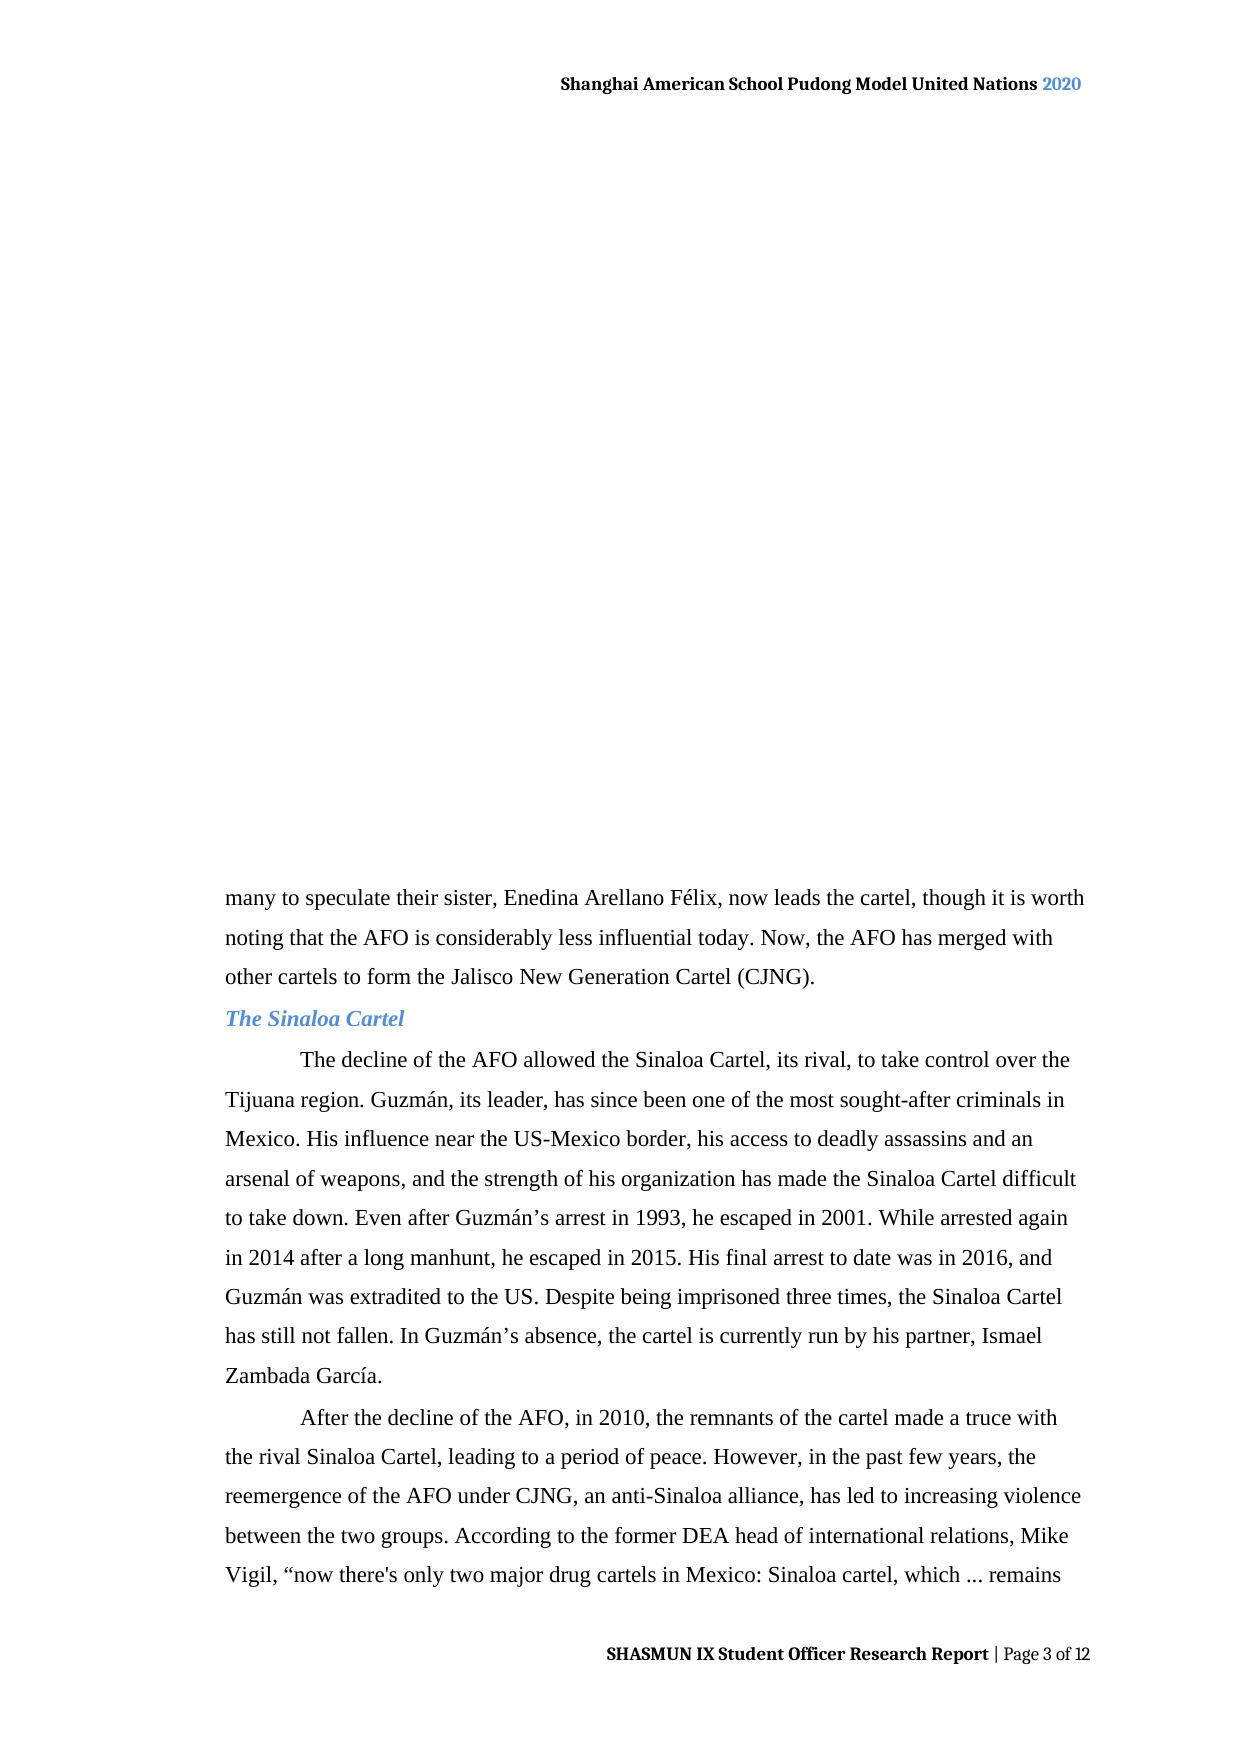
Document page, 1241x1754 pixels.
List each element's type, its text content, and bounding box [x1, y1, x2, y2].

title The decline of the AFO allowed the Sinaloa Cartel, its rival, to take control over the Tijuana region. Guzmán, its leader, has since been one of the most sought-after criminals in Mexico. His influence near the US-Mexico border, his access to deadly assassins and an arsenal of weapons, and the strength of his organization has made the Sinaloa Cartel difficult to take down. Even after Guzmán’s arrest in 1993, he escaped in 2001. While arrested again in 2014 after a long manhunt, he escaped in 2015. His final arrest to date was in 2016, and Guzmán was extradited to the US. Despite being imprisoned three times, the Sinaloa Cartel has still not fallen. In Guzmán’s absence, the cartel is currently run by his partner, Ismael Zambada García. [225, 1046, 1090, 1388]
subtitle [225, 150, 1090, 989]
subtitle The Sinaloa Cartel [150, 1004, 1090, 1031]
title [225, 1403, 1090, 1588]
